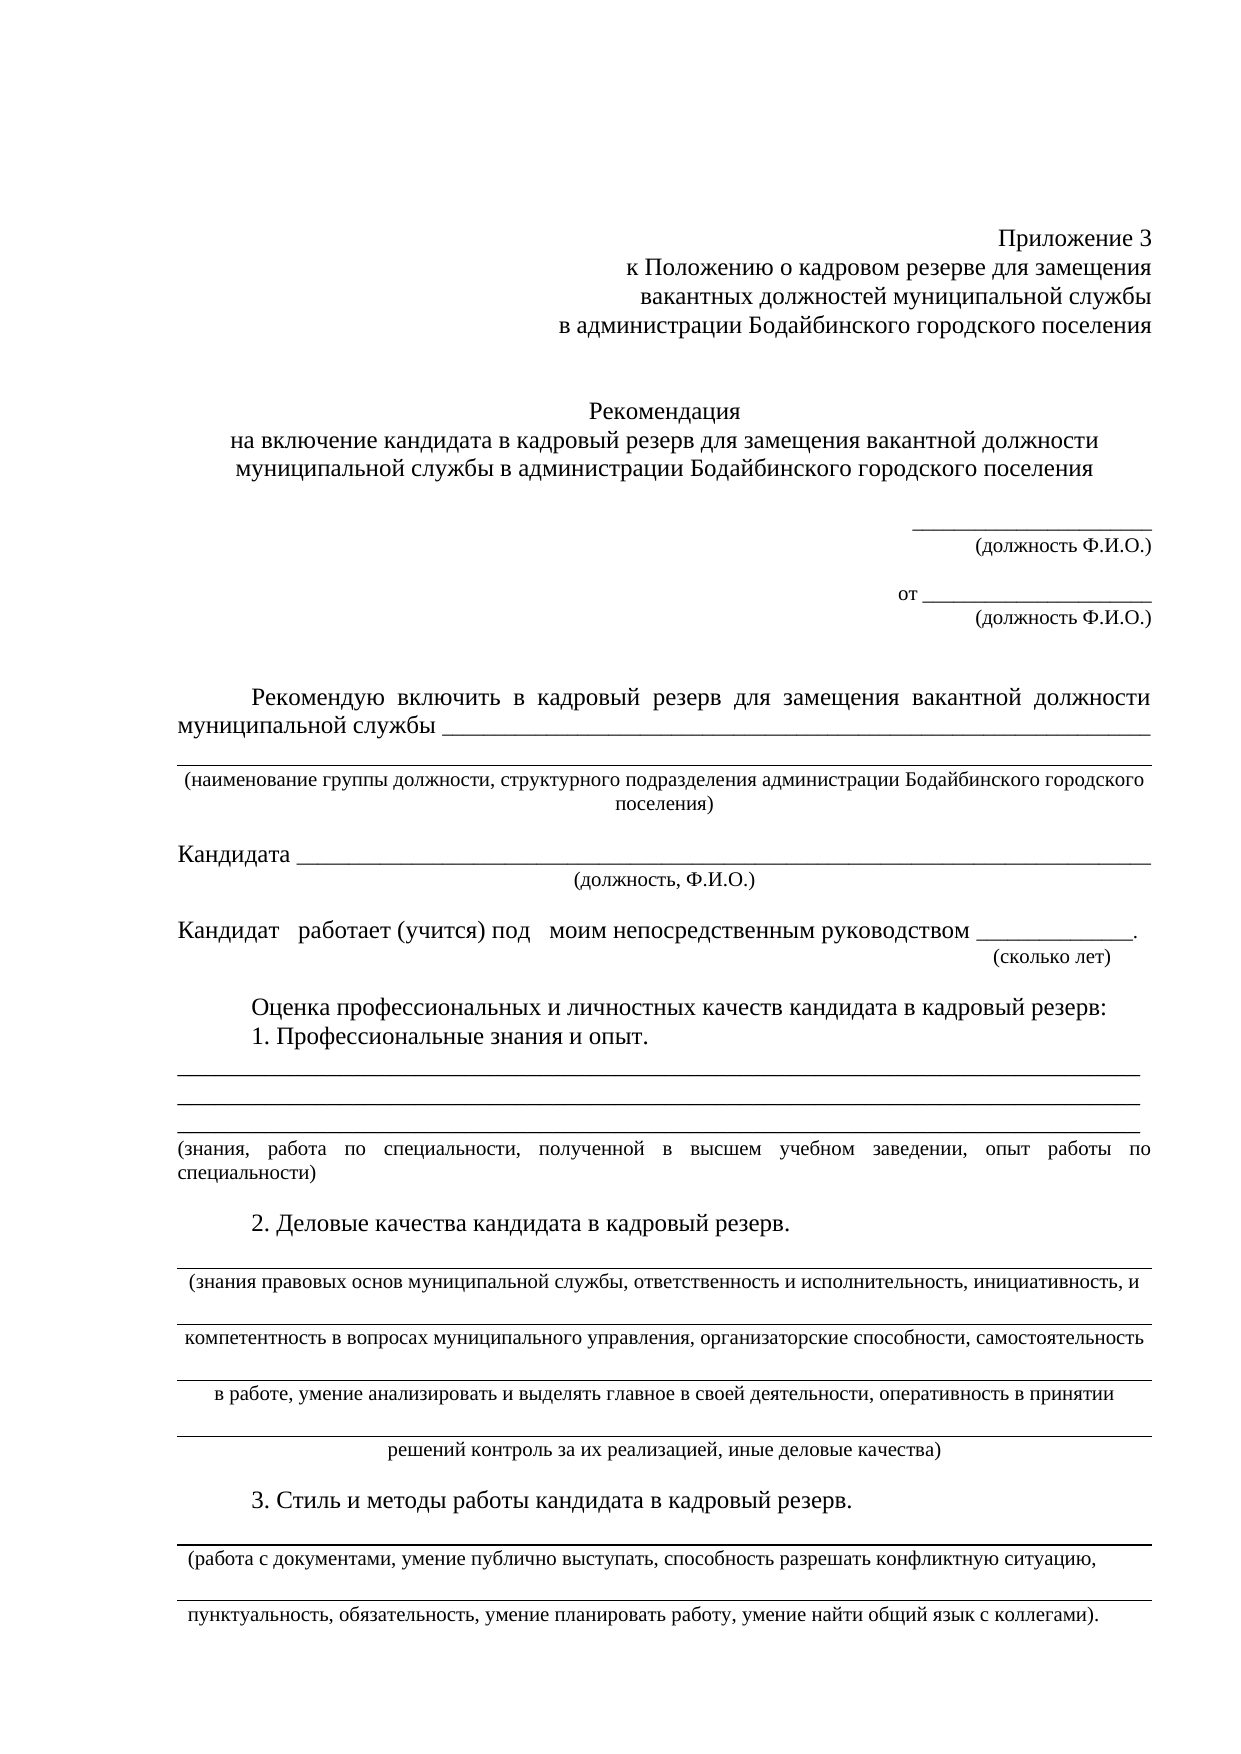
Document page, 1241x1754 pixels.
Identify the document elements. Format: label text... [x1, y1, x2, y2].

text вакантных должностей муниципальной службы [177, 281, 1152, 310]
text в администрации Бодайбинского городского поселения [177, 310, 1152, 338]
text в работе, умение анализировать и выделять главное в своей деятельности, оперативность в принятии [177, 1381, 1152, 1405]
text к Положению о кадровом резерве для замещения [177, 252, 1152, 281]
text (должность, Ф.И.О.) [177, 867, 1152, 891]
text компетентность в вопросах муниципального управления, организаторские способности, самостоятельность [177, 1325, 1152, 1349]
text Кандидат работает (учится) под моим непосредственным руководством _______________. [177, 916, 1152, 944]
text Рекомендую включить в кадровый резерв для замещения вакантной должности муниципальной службы ____________________________________________________________________ [177, 682, 1152, 739]
text (должность Ф.И.О.) [177, 533, 1152, 557]
text решений контроль за их реализацией, иные деловые качества) [177, 1437, 1152, 1461]
text Рекомендация [177, 396, 1152, 425]
text _______________________ [177, 509, 1152, 533]
text 3. Стиль и методы работы кандидата в кадровый резерв. [177, 1485, 1152, 1514]
text 1. Профессиональные знания и опыт. [177, 1021, 1152, 1050]
text (сколько лет) [841, 944, 1152, 968]
text Оценка профессиональных и личностных качеств кандидата в кадровый резерв: [177, 992, 1152, 1021]
text (должность Ф.И.О.) [177, 605, 1152, 629]
text на включение кандидата в кадровый резерв для замещения вакантной должности муниципальной службы в администрации Бодайбинского городского поселения [177, 425, 1152, 482]
text (знания правовых основ муниципальной службы, ответственность и исполнительность, инициативность, и [177, 1269, 1152, 1293]
text Приложение 3 [177, 223, 1152, 252]
text пунктуальность, обязательность, умение планировать работу, умение найти общий язык с коллегами). [177, 1601, 1152, 1626]
text _______________________________________________________________________________________________________________________________________________________________________________________________________________________________________ [177, 1050, 1152, 1136]
text (работа с документами, умение публично выступать, способность разрешать конфликтную ситуацию, [177, 1546, 1152, 1569]
text (наименование группы должности, структурного подразделения администрации Бодайбинского городского поселения) [177, 766, 1152, 814]
text (знания, работа по специальности, полученной в высшем учебном заведении, опыт работы по специальности) [177, 1136, 1152, 1184]
text 2. Деловые качества кандидата в кадровый резерв. [177, 1208, 1152, 1237]
text от ______________________ [177, 581, 1152, 605]
text Кандидата __________________________________________________________________________________ [177, 839, 1152, 867]
